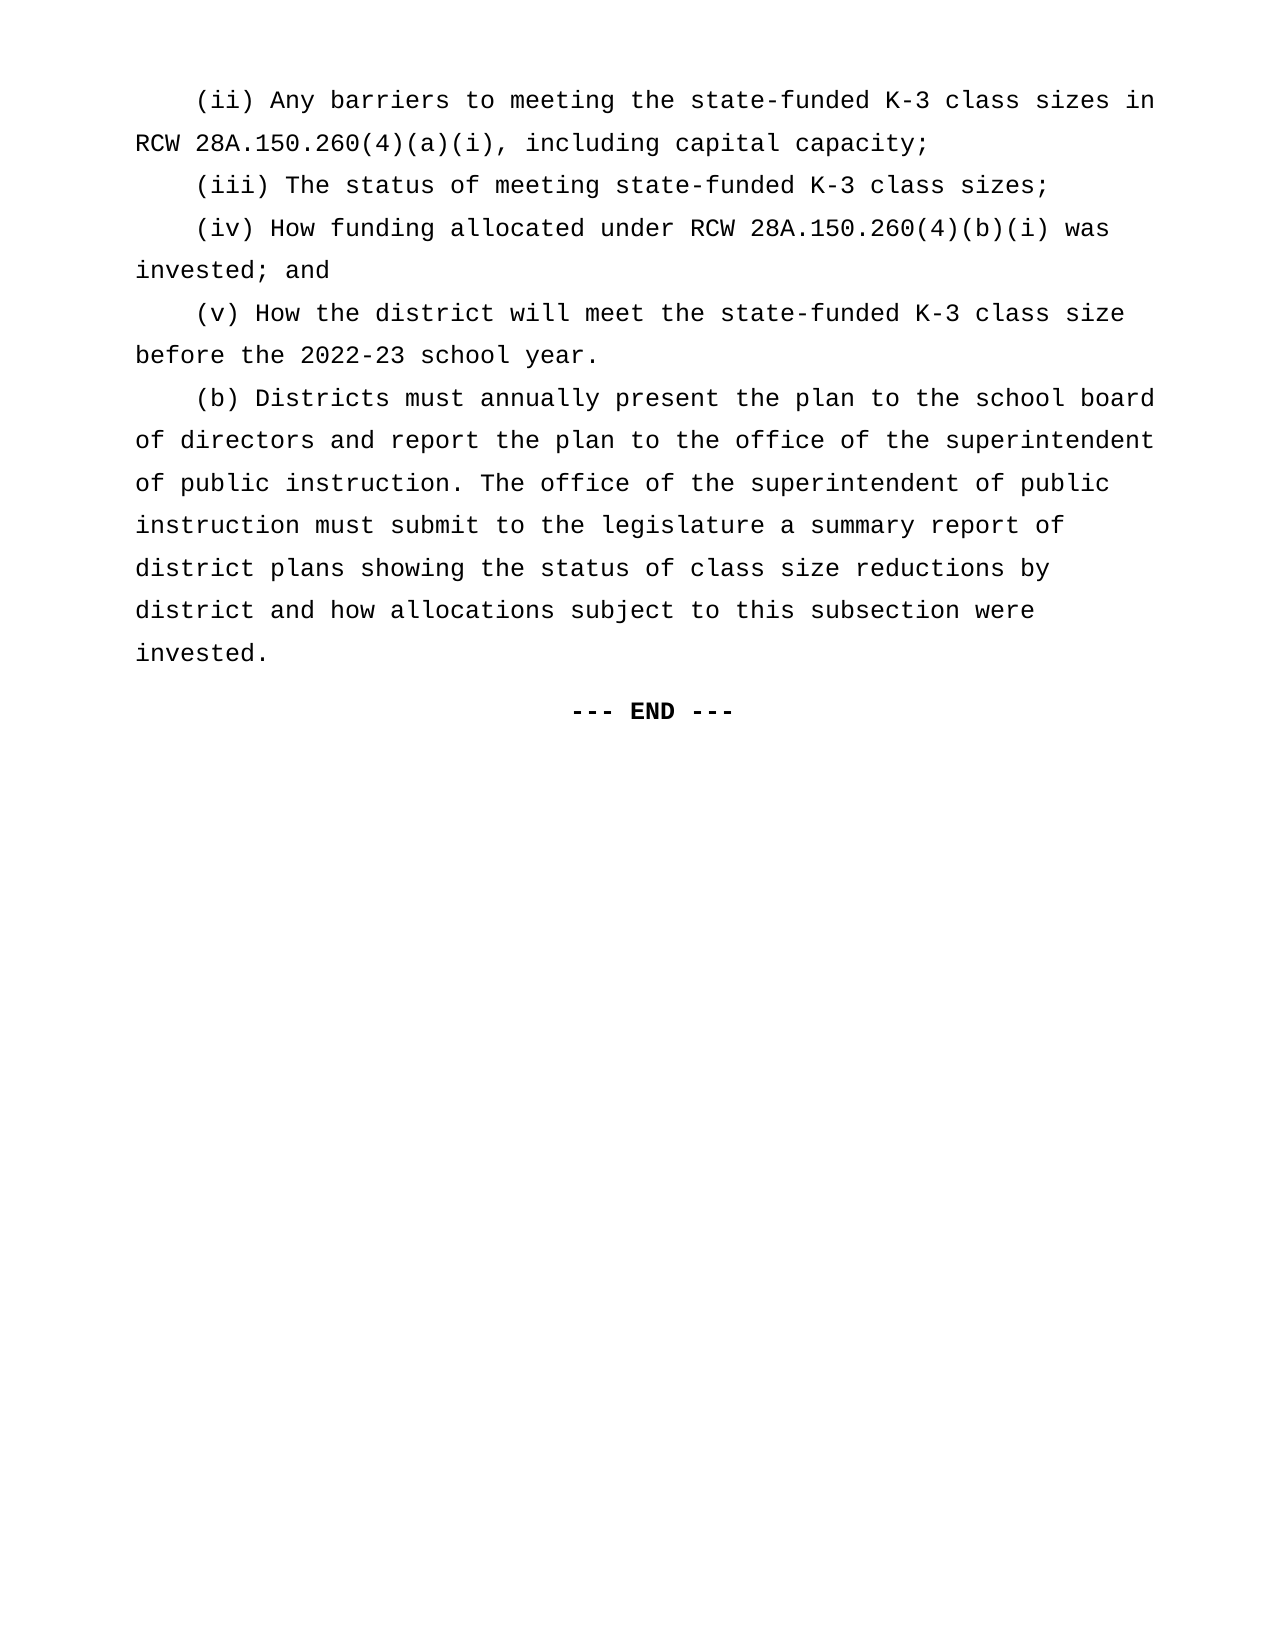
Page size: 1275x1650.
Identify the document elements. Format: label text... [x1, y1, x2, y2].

text (iii) The status of meeting state-funded K-3 class sizes; [135, 160, 1170, 202]
text --- END --- [135, 698, 1170, 727]
text (ii) Any barriers to meeting the state-funded K-3 class sizes in RCW 28A.150.260(4)(a)(i), including capital capacity; [135, 75, 1170, 160]
text (b) Districts must annually present the plan to the school board of directors and report the plan to the office of the superintendent of public instruction. The office of the superintendent of public instruction must submit to the legislature a summary report of district plans showing the status of class size reductions by district and how allocations subject to this subsection were invested. [135, 372, 1170, 670]
text (iv) How funding allocated under RCW 28A.150.260(4)(b)(i) was invested; and [135, 202, 1170, 287]
text (v) How the district will meet the state-funded K-3 class size before the 2022-23 school year. [135, 287, 1170, 372]
